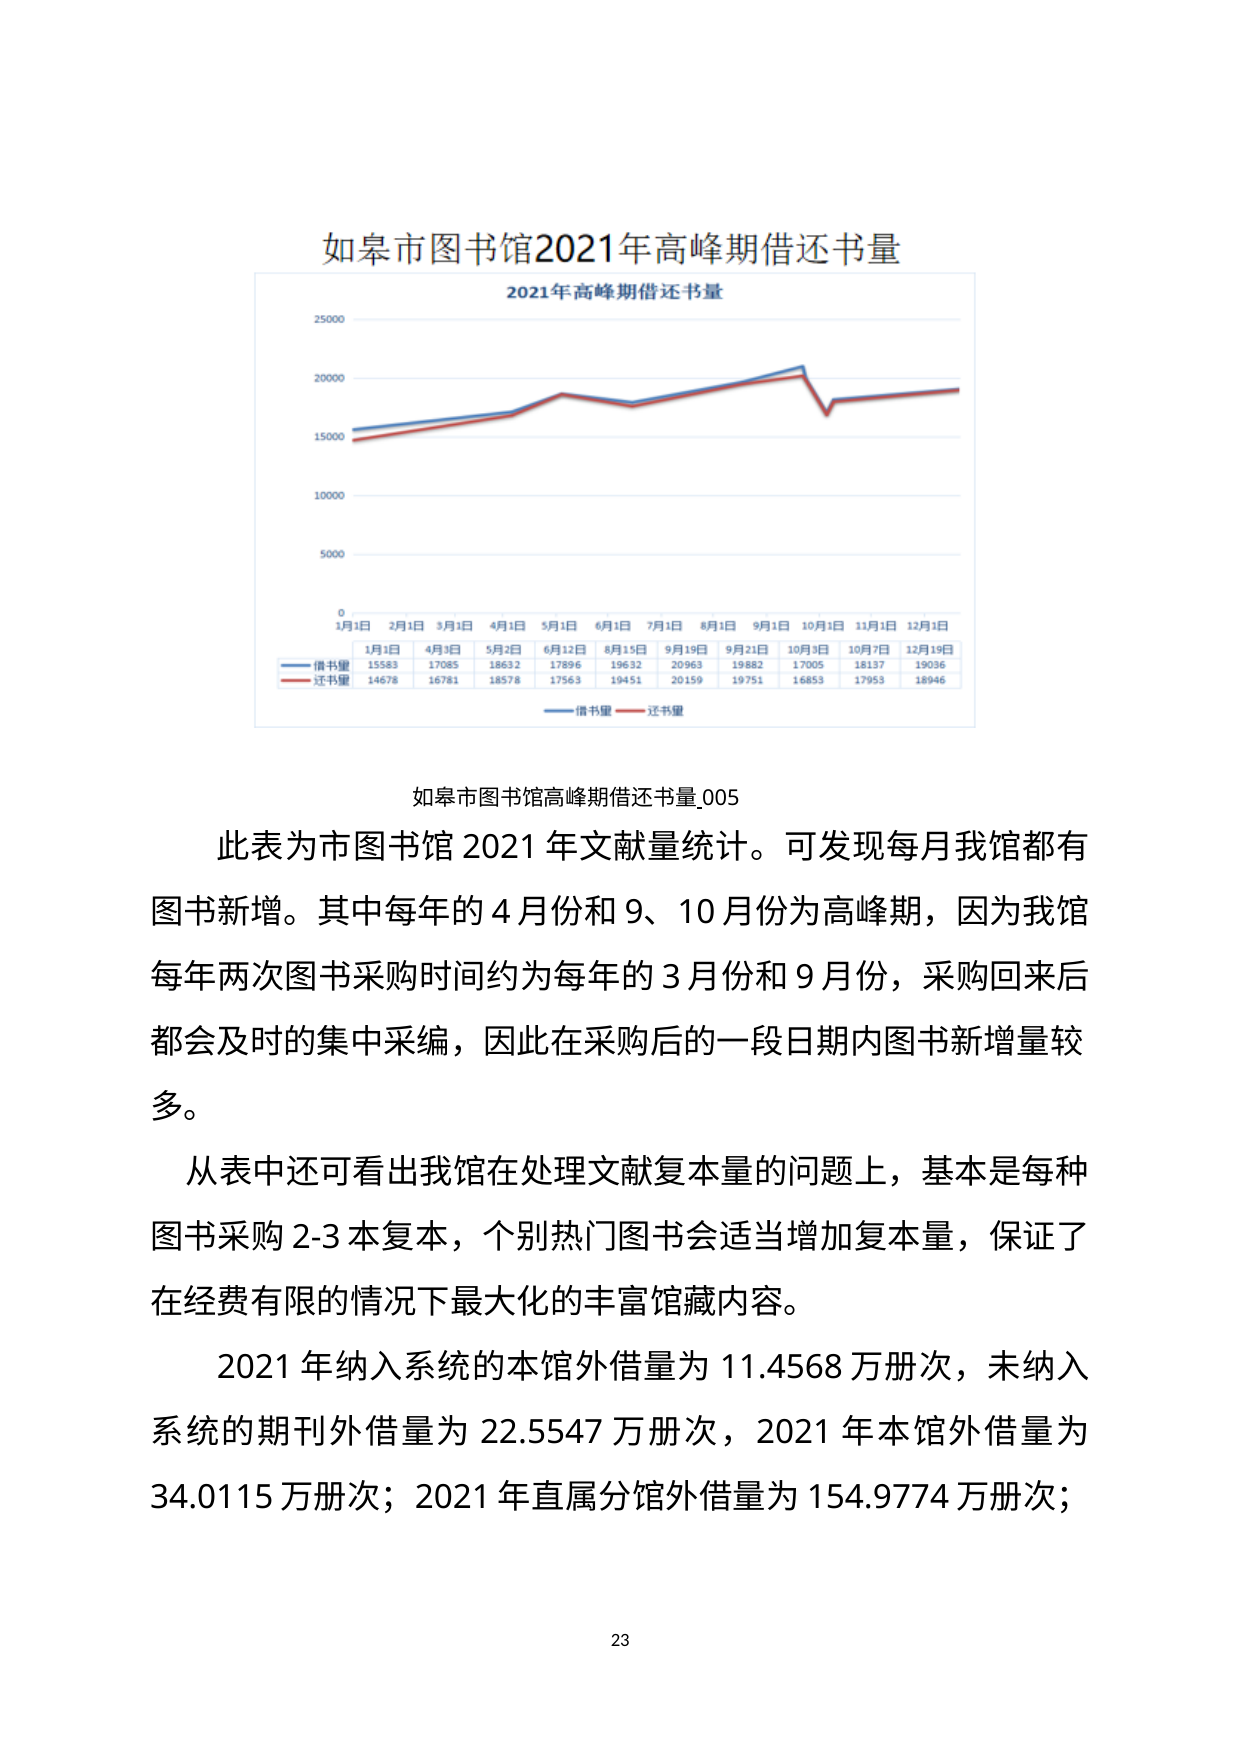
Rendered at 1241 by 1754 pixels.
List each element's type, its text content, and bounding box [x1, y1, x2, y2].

text 如皋市图书馆高峰期借还书量 005 [150, 779, 1090, 812]
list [150, 1332, 1090, 1527]
text 此表为市图书馆2021年文献量统计。可发现每月我馆都有图书新增。其中每年的4月份和9、10月份为高峰期，因为我馆每年两次图书采购时间约为每年的3月份和9月份，采购回来后都会及时的集中采编，因此在采购后的一段日期内图书新增量较 [150, 812, 1090, 1072]
text 从表中还可看出我馆在处理文献复本量的问题上，基本是每种图书采购2-3本复本，个别热门图书会适当增加复本量，保证了在经费有限的情况下最大化的丰富馆藏内容。 [150, 1137, 1090, 1332]
picture [216, 194, 1024, 728]
text 多。 [150, 1072, 1090, 1137]
